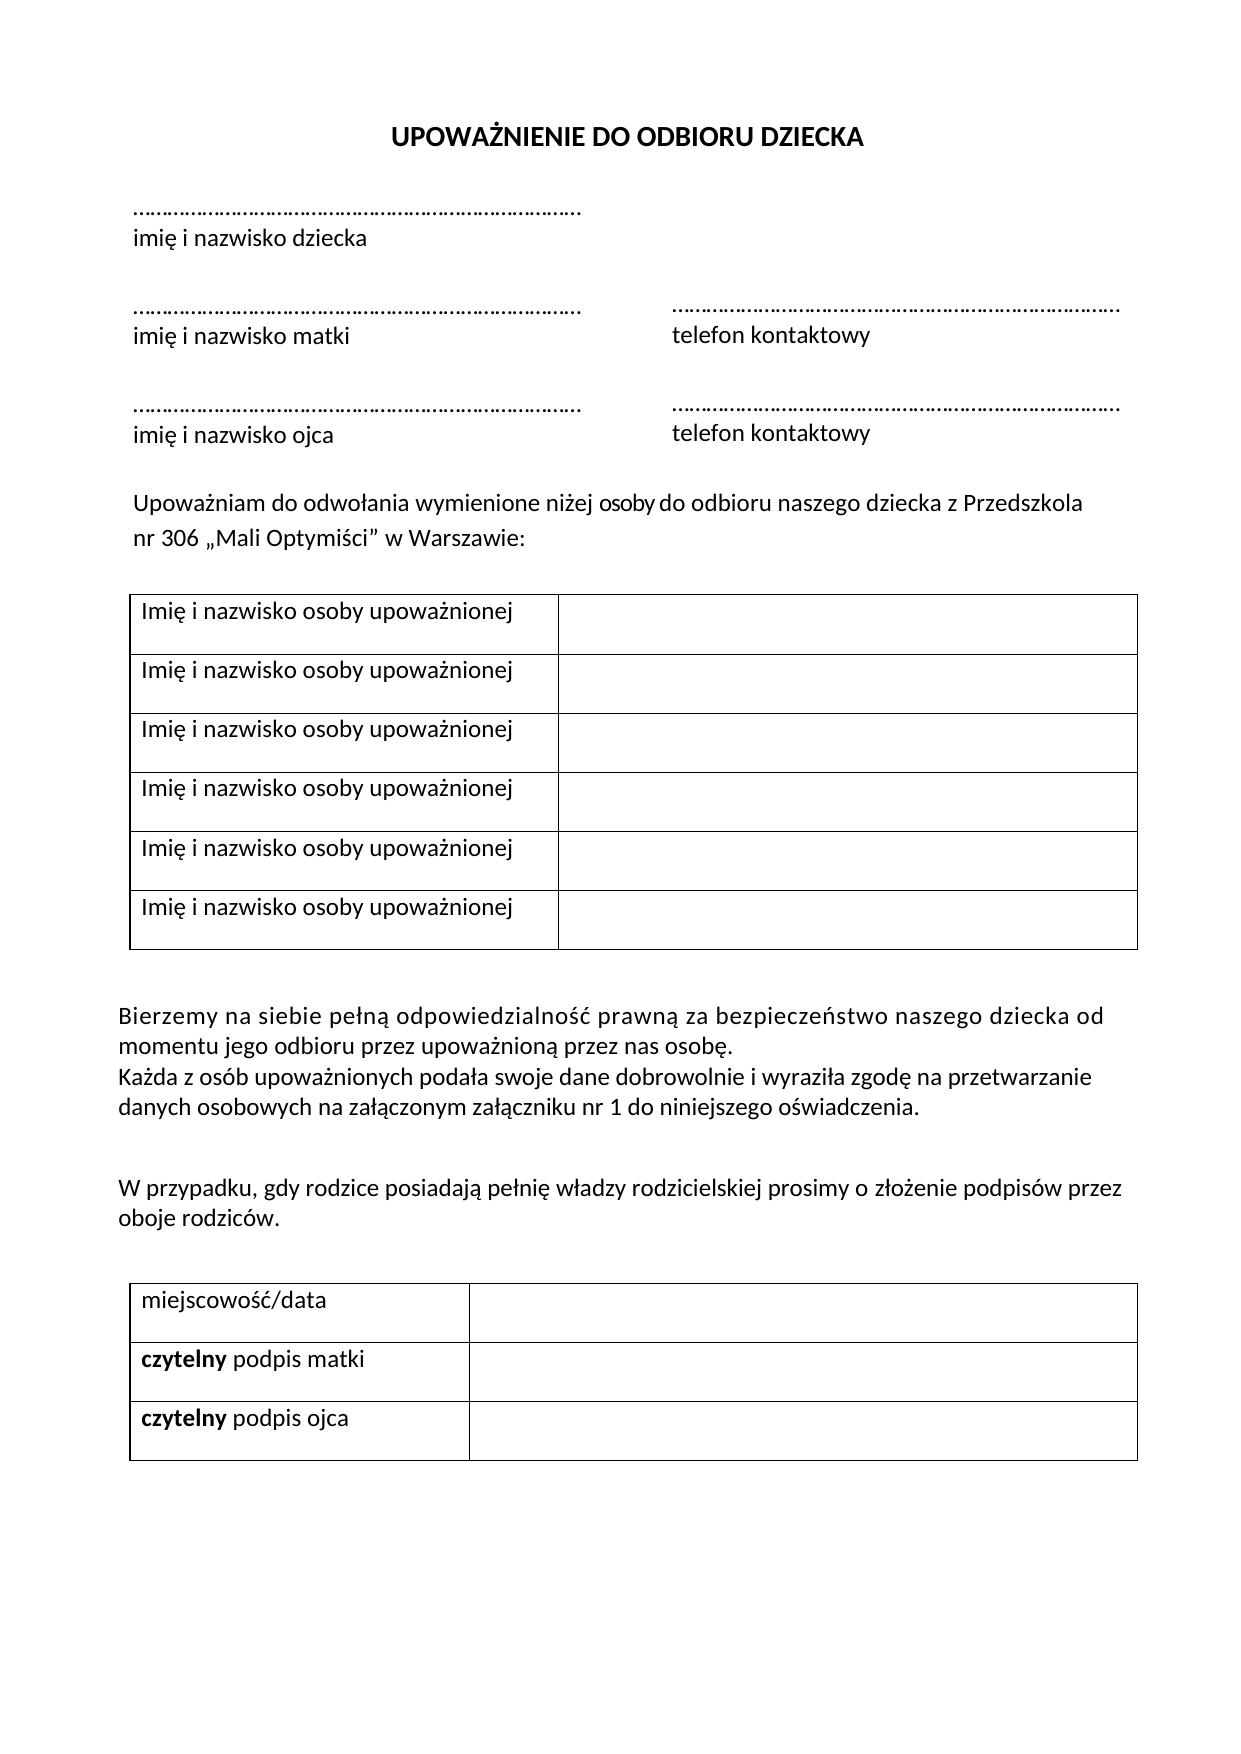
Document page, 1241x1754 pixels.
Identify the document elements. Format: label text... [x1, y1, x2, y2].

text Bierzemy na siebie pełną odpowiedzialność prawną za bezpieczeństwo naszego dziecka od momentu jego odbioru przez upoważnioną przez nas osobę. [118, 1000, 1122, 1061]
text W przypadku, gdy rodzice posiadają pełnię władzy rodzicielskiej prosimy o złożenie podpisów przez oboje rodziców. [118, 1172, 1122, 1233]
table_header Imię i nazwisko osoby upoważnionej [131, 595, 558, 653]
text …………………………………………………………………… imię i nazwisko dziecka [133, 191, 583, 252]
table_header miejscowość/data [131, 1284, 469, 1342]
table_cell Imię i nazwisko osoby upoważnionej [131, 655, 558, 712]
table_cell Imię i nazwisko osoby upoważnionej [131, 832, 558, 890]
table_cell [559, 832, 1137, 890]
table_cell [470, 1402, 1137, 1460]
text Każda z osób upoważnionych podała swoje dane dobrowolnie i wyraziła zgodę na przetwarzanie danych osobowych na załączonym załączniku nr 1 do niniejszego oświadczenia. [118, 1061, 1122, 1122]
table_cell [559, 714, 1137, 772]
table_cell Imię i nazwisko osoby upoważnionej [131, 891, 558, 949]
subtitle UPOWAŻNIENIE DO ODBIORU DZIECKA [133, 118, 1122, 154]
text Upoważniam do odwołania wymienione niżej osoby do odbioru naszego dziecka z Przedszkola nr 306 „Mali Optymiści” w Warszawie: [133, 487, 1122, 552]
text …………………………………………………………………… imię i nazwisko matki [133, 290, 583, 351]
table_cell [559, 891, 1137, 949]
table_cell czytelny podpis matki [131, 1343, 469, 1401]
table_cell czytelny podpis ojca [131, 1402, 469, 1460]
text …………………………………………………………………… imię i nazwisko ojca [133, 388, 583, 449]
table_cell Imię i nazwisko osoby upoważnionej [131, 773, 558, 831]
text …………………………………………………………………… telefon kontaktowy [672, 387, 1122, 448]
table_cell Imię i nazwisko osoby upoważnionej [131, 714, 558, 772]
text …………………………………………………………………… telefon kontaktowy [672, 288, 1122, 349]
table_header [470, 1284, 1137, 1342]
table_cell [470, 1343, 1137, 1401]
table_cell [559, 773, 1137, 831]
table_cell [559, 655, 1137, 712]
table_header [559, 595, 1137, 653]
